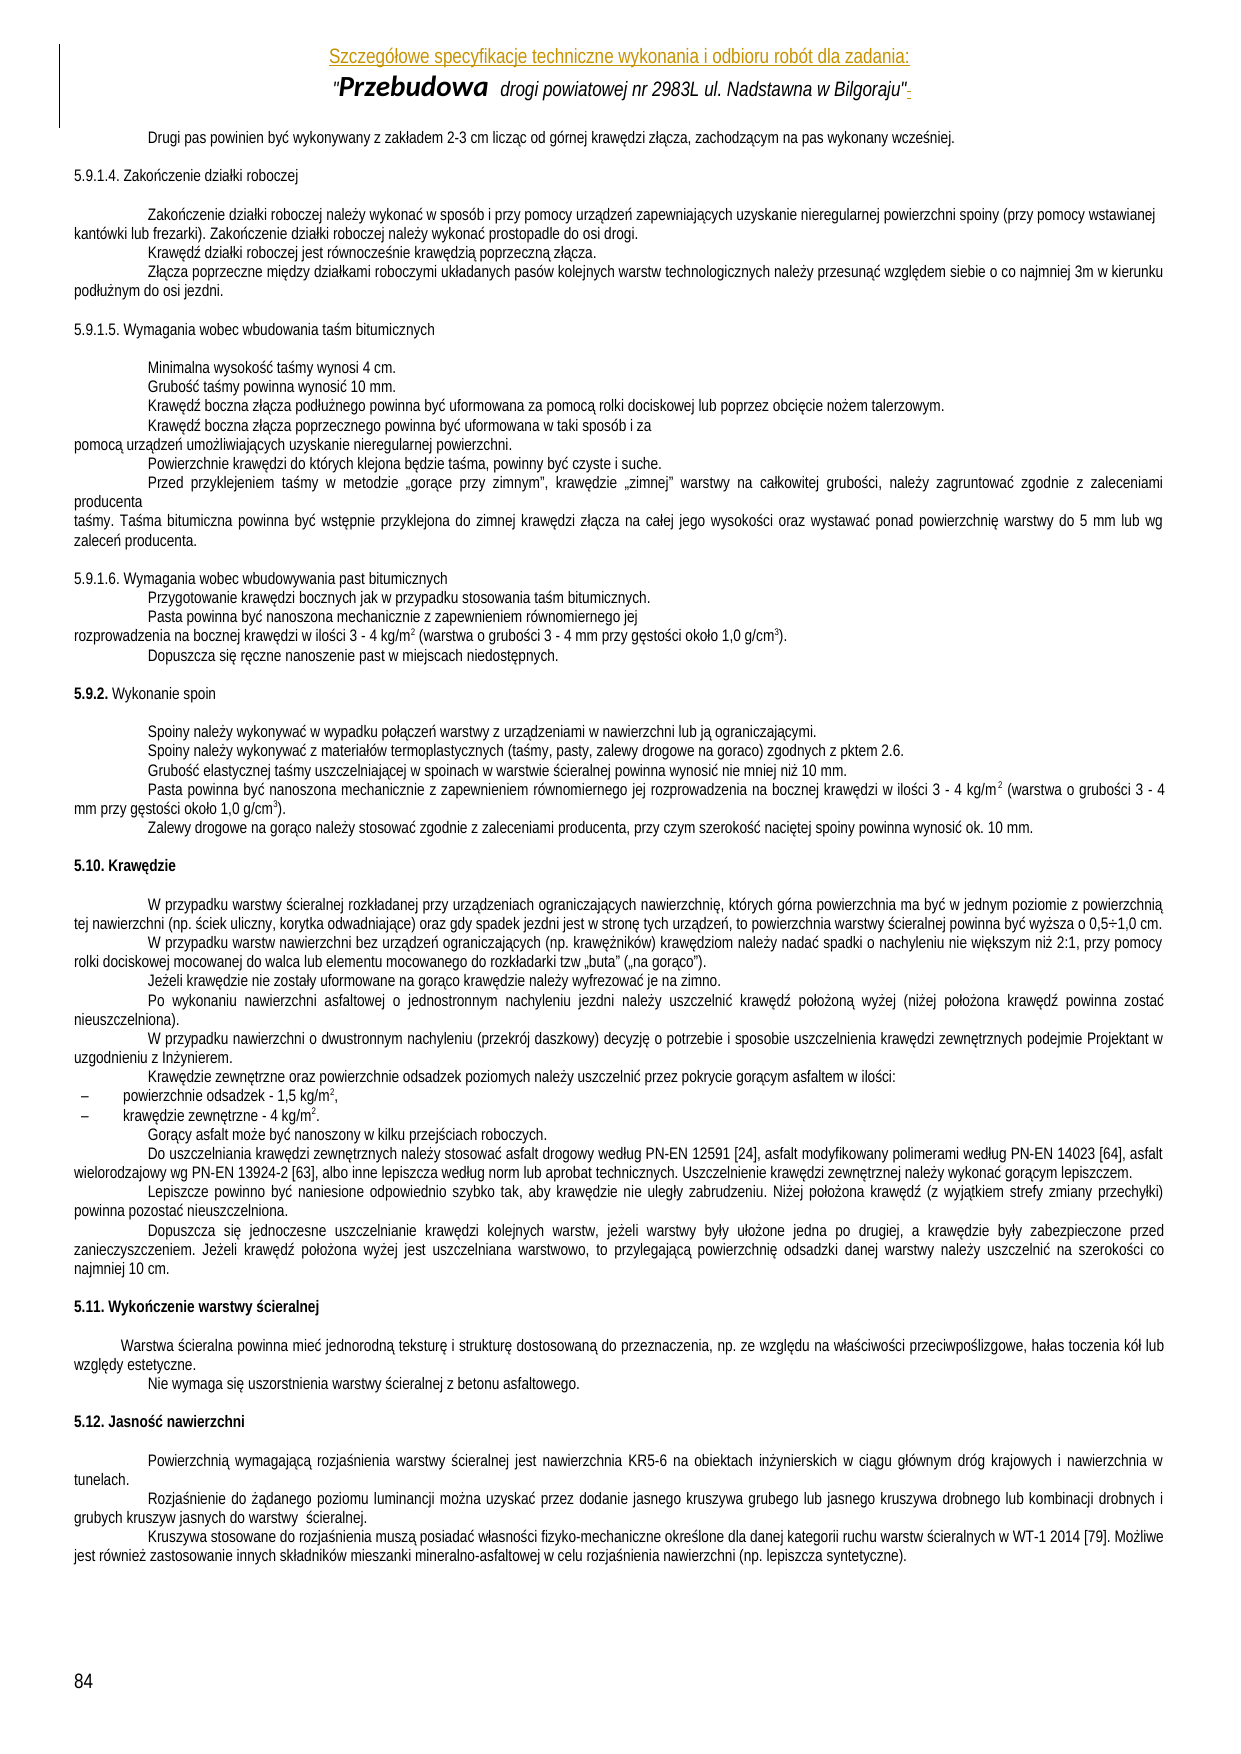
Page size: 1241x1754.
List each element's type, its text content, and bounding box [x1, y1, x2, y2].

text taśmy. Taśma bitumiczna powinna być wstępnie przyklejona do zimnej krawędzi złącza na całej jego wysokości oraz wystawać ponad powierzchnię warstwy do 5 mm lub wg zaleceń producenta. [74, 511, 1165, 549]
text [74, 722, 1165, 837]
text Przed przyklejeniem taśmy w metodzie „gorące przy zimnym”, krawędzie „zimnej” warstwy na całkowitej grubości, należy zagruntować zgodnie z zaleceniami producenta [74, 473, 1165, 511]
text Drugi pas powinien być wykonywany z zakładem 2-3 cm licząc od górnej krawędzi złącza, zachodzącym na pas wykonany wcześniej. [74, 128, 1165, 147]
text Krawędź działki roboczej jest równocześnie krawędzią poprzeczną złącza. [74, 243, 1165, 262]
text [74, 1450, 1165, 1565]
text Powierzchnie krawędzi do których klejona będzie taśma, powinny być czyste i suche. [74, 454, 1165, 473]
text Krawędź boczna złącza podłużnego powinna być uformowana za pomocą rolki dociskowej lub poprzez obcięcie nożem talerzowym. [74, 396, 1165, 415]
text 5.9.1.5. Wymagania wobec wbudowania taśm bitumicznych [74, 319, 1165, 339]
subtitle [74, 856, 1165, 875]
text kantówki lub frezarki). Zakończenie działki roboczej należy wykonać prostopadle do osi drogi. [74, 224, 1165, 243]
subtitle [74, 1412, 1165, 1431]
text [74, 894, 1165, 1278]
text rozprowadzenia na bocznej krawędzi w ilości 3 - 4 kg/m2 (warstwa o grubości 3 - 4 mm przy gęstości około 1,0 g/cm3). [74, 626, 1165, 645]
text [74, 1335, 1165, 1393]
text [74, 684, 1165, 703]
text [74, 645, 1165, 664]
text Krawędź boczna złącza poprzecznego powinna być uformowana w taki sposób i za [74, 415, 1165, 434]
text Pasta powinna być nanoszona mechanicznie z zapewnieniem równomiernego jej [74, 607, 1165, 626]
text Przygotowanie krawędzi bocznych jak w przypadku stosowania taśm bitumicznych. [74, 588, 1165, 607]
text Złącza poprzeczne między działkami roboczymi układanych pasów kolejnych warstw technologicznych należy przesunąć względem siebie o co najmniej 3m w kierunku podłużnym do osi jezdni. [74, 262, 1165, 300]
text Zakończenie działki roboczej należy wykonać w sposób i przy pomocy urządzeń zapewniających uzyskanie nieregularnej powierzchni spoiny (przy pomocy wstawianej [74, 204, 1165, 224]
text pomocą urządzeń umożliwiających uzyskanie nieregularnej powierzchni. [74, 434, 1165, 454]
text 5.9.1.4. Zakończenie działki roboczej [74, 166, 1165, 185]
text 5.9.1.6. Wymagania wobec wbudowywania past bitumicznych [74, 569, 1165, 588]
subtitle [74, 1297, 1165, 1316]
text Grubość taśmy powinna wynosić 10 mm. [74, 377, 1165, 396]
text Minimalna wysokość taśmy wynosi 4 cm. [74, 358, 1165, 377]
